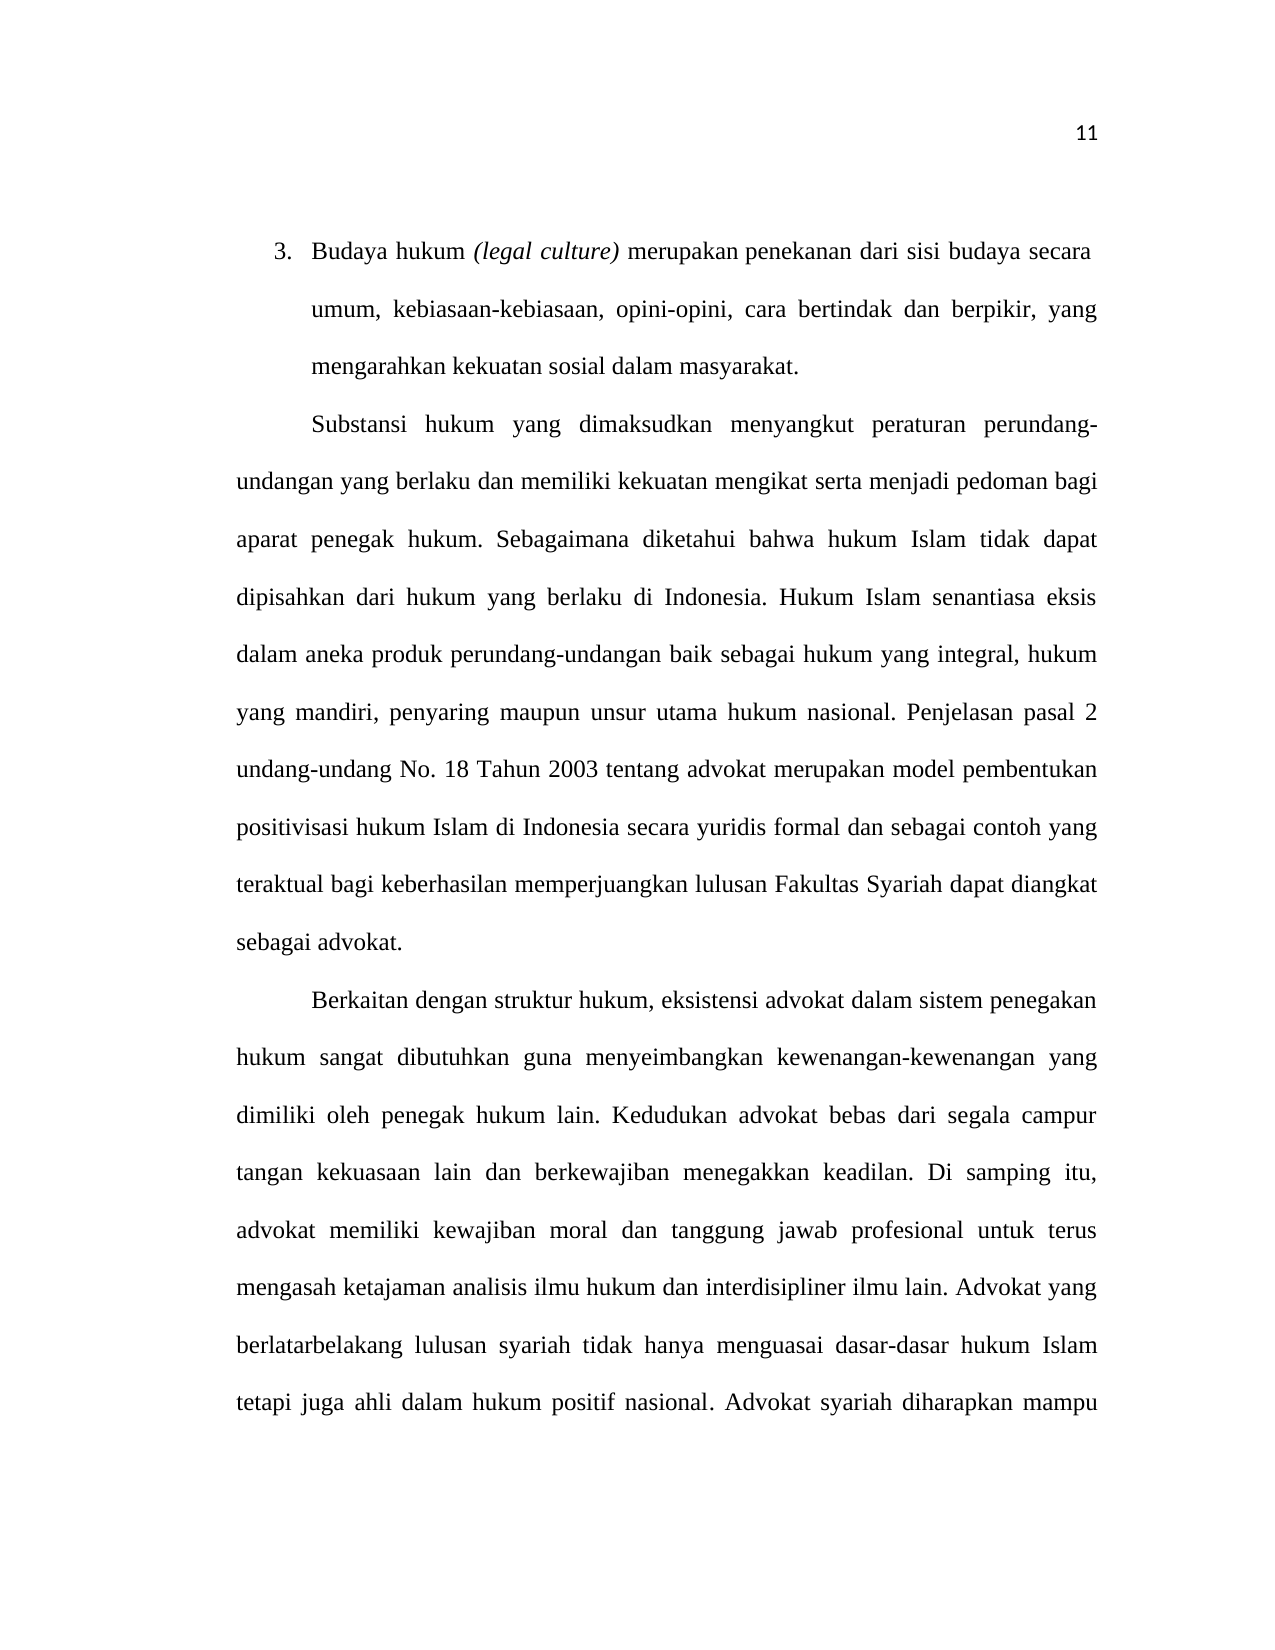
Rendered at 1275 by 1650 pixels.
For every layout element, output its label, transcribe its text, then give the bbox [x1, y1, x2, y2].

list Budaya hukum (legal culture) merupakan penekanan dari sisi budaya secara umum, kebiasaan-kebiasaan, opini-opini, cara bertindak dan berpikir, yang mengarahkan kekuatan sosial dalam masyarakat. [274, 236, 1098, 380]
text Substansi hukum yang dimaksudkan menyangkut peraturan perundang-undangan yang berlaku dan memiliki kekuatan mengikat serta menjadi pedoman bagi aparat penegak hukum. Sebagaimana diketahui bahwa hukum Islam tidak dapat dipisahkan dari hukum yang berlaku di Indonesia. Hukum Islam senantiasa eksis dalam aneka produk perundang-undangan baik sebagai hukum yang integral, hukum yang mandiri, penyaring maupun unsur utama hukum nasional. Penjelasan pasal 2 undang-undang No. 18 Tahun 2003 tentang advokat merupakan model pembentukan positivisasi hukum Islam di Indonesia secara yuridis formal dan sebagai contoh yang teraktual bagi keberhasilan memperjuangkan lulusan Fakultas Syariah dapat diangkat sebagai advokat. [236, 409, 1098, 956]
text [236, 985, 1098, 1416]
